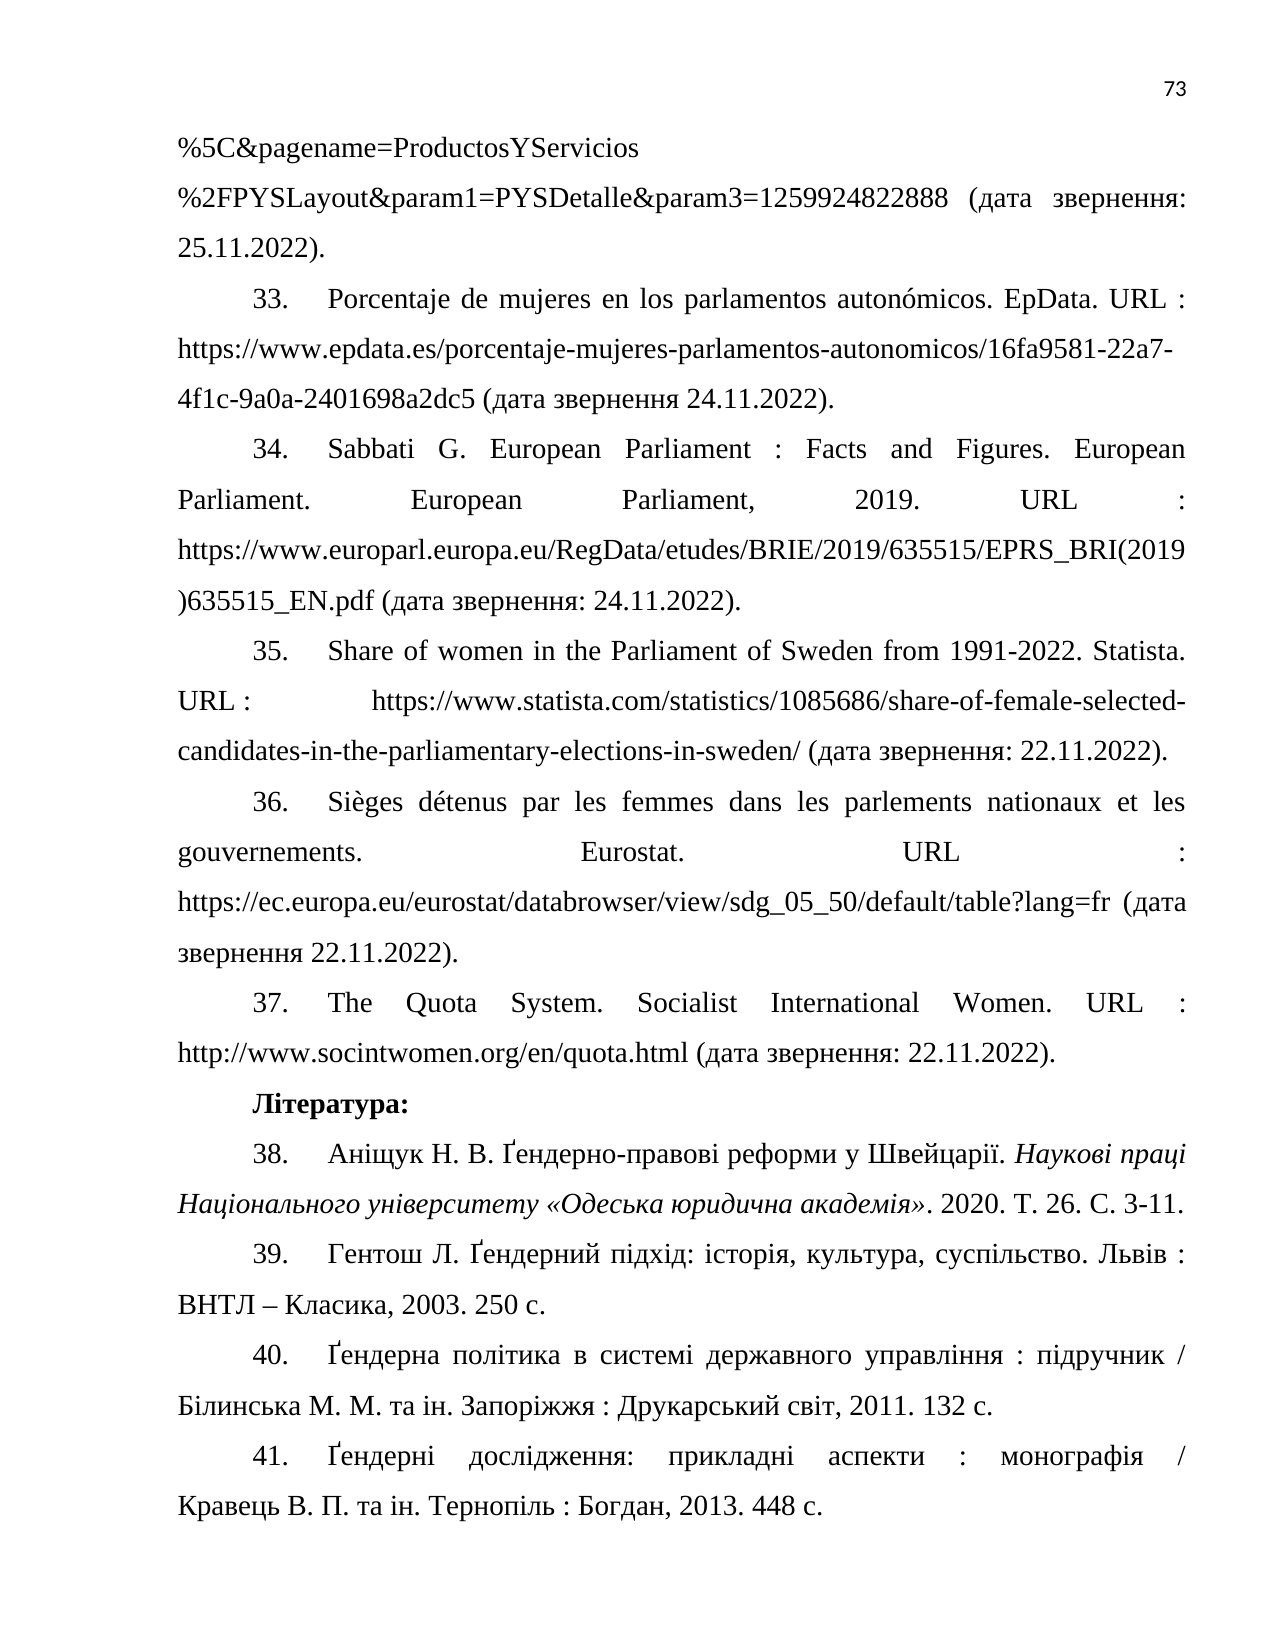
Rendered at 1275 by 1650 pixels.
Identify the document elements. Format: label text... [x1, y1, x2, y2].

list Sabbati G. European Parliament : Facts and Figures. European Parliament. European Parliament, 2019. URL : https://www.europarl.europa.eu/RegData/etudes/BRIE/2019/635515/EPRS_BRI(2019)635515_EN.pdf (дата звернення: 24.11.2022). [177, 432, 1186, 616]
list Ґендерна політика в системі державного управління : підручник / Білинська М. М. та ін. Запоріжжя : Друкарський світ, 2011. 132 с. [177, 1337, 1186, 1421]
list Sièges détenus par les femmes dans les parlements nationaux et les gouvernements. Eurostat. URL : https://ec.europa.eu/eurostat/databrowser/view/sdg_05_50/default/table?lang=fr (дата звернення 22.11.2022). [177, 784, 1186, 968]
list The Quota System. Socialist International Women. URL : http://www.socintwomen.org/en/quota.html (дата звернення: 22.11.2022). [177, 985, 1186, 1069]
list Porcentaje de mujeres en los parlamentos autonómicos. EpData. URL : https://www.epdata.es/porcentaje-mujeres-parlamentos-autonomicos/16fa9581-22a7-4f1c-9a0a-2401698a2dc5 (дата звернення 24.11.2022). [177, 281, 1186, 415]
list Ґендерні дослідження: прикладні аспекти : монографія / Кравець В. П. та ін. Тернопіль : Богдан, 2013. 448 с. [177, 1438, 1186, 1522]
list Література: [252, 1086, 1186, 1119]
list Аніщук Н. В. Ґендерно-правові реформи у Швейцарії. Наукові праці Національного університету «Одеська юридична академія». 2020. Т. 26. С. 3-11. [177, 1136, 1186, 1220]
list Гентош Л. Ґендерний підхід: історія, культура, суспільство. Львів : ВНТЛ – Класика, 2003. 250 с. [177, 1237, 1186, 1321]
list Share of women in the Parliament of Sweden from 1991-2022. Statista. URL : https://www.statista.com/statistics/1085686/share-of-female-selected-candidates-in-the-parliamentary-elections-in-sweden/ (дата звернення: 22.11.2022). [177, 633, 1186, 767]
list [177, 130, 1186, 264]
